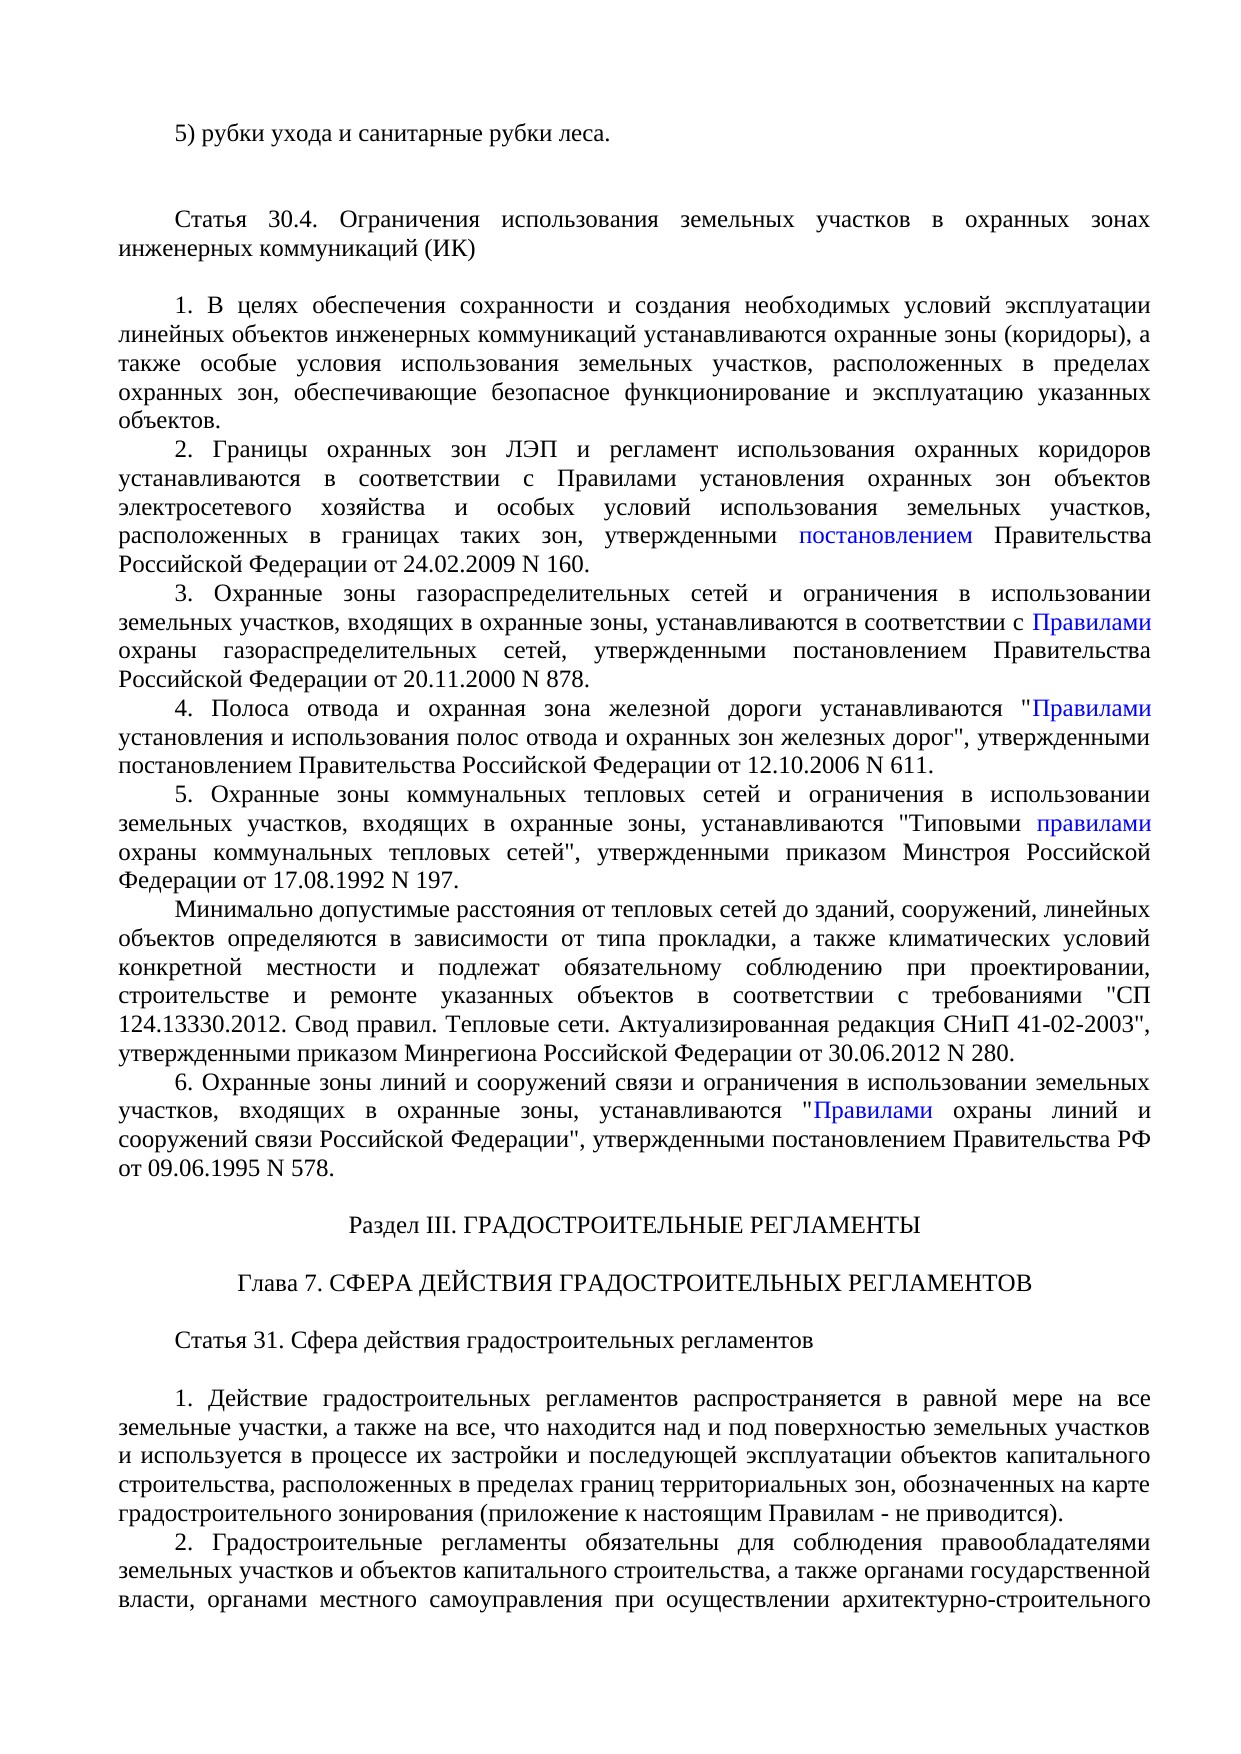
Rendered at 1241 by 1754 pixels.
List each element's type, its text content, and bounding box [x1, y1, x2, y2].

text Минимально допустимые расстояния от тепловых сетей до зданий, сооружений, линейных объектов определяются в зависимости от типа прокладки, а также климатических условий конкретной местности и подлежат обязательному соблюдению при проектировании, строительстве и ремонте указанных объектов в соответствии с требованиями "СП 124.13330.2012. Свод правил. Тепловые сети. Актуализированная редакция СНиП 41-02-2003", утвержденными приказом Минрегиона Российской Федерации от 30.06.2012 N 280. [118, 894, 1152, 1067]
text Статья 30.4. Ограничения использования земельных участков в охранных зонах инженерных коммуникаций (ИК) [118, 204, 1152, 262]
text Глава 7. СФЕРА ДЕЙСТВИЯ ГРАДОСТРОИТЕЛЬНЫХ РЕГЛАМЕНТОВ [118, 1268, 1152, 1297]
text 5. Охранные зоны коммунальных тепловых сетей и ограничения в использовании земельных участков, входящих в охранные зоны, устанавливаются "Типовыми правилами охраны коммунальных тепловых сетей", утвержденными приказом Минстроя Российской Федерации от 17.08.1992 N 197. [118, 779, 1152, 894]
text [118, 1527, 1152, 1613]
text 3. Охранные зоны газораспределительных сетей и ограничения в использовании земельных участков, входящих в охранные зоны, устанавливаются в соответствии с Правилами охраны газораспределительных сетей, утвержденными постановлением Правительства Российской Федерации от 20.11.2000 N 878. [118, 578, 1152, 693]
text 6. Охранные зоны линий и сооружений связи и ограничения в использовании земельных участков, входящих в охранные зоны, устанавливаются "Правилами охраны линий и сооружений связи Российской Федерации", утвержденными постановлением Правительства РФ от 09.06.1995 N 578. [118, 1067, 1152, 1182]
text 2. Границы охранных зон ЛЭП и регламент использования охранных коридоров устанавливаются в соответствии с Правилами установления охранных зон объектов электросетевого хозяйства и особых условий использования земельных участков, расположенных в границах таких зон, утвержденными постановлением Правительства Российской Федерации от 24.02.2009 N 160. [118, 434, 1152, 578]
text 5) рубки ухода и санитарные рубки леса. [118, 118, 1152, 147]
text Раздел III. ГРАДОСТРОИТЕЛЬНЫЕ РЕГЛАМЕНТЫ [118, 1211, 1152, 1239]
text 4. Полоса отвода и охранная зона железной дороги устанавливаются "Правилами установления и использования полос отвода и охранных зон железных дорог", утвержденными постановлением Правительства Российской Федерации от 12.10.2006 N 611. [118, 693, 1152, 779]
text Статья 31. Сфера действия градостроительных регламентов [118, 1326, 1152, 1354]
text 1. В целях обеспечения сохранности и создания необходимых условий эксплуатации линейных объектов инженерных коммуникаций устанавливаются охранные зоны (коридоры), а также особые условия использования земельных участков, расположенных в пределах охранных зон, обеспечивающие безопасное функционирование и эксплуатацию указанных объектов. [118, 291, 1152, 434]
text 1. Действие градостроительных регламентов распространяется в равной мере на все земельные участки, а также на все, что находится над и под поверхностью земельных участков и используется в процессе их застройки и последующей эксплуатации объектов капитального строительства, расположенных в пределах границ территориальных зон, обозначенных на карте градостроительного зонирования (приложение к настоящим Правилам - не приводится). [118, 1383, 1152, 1527]
